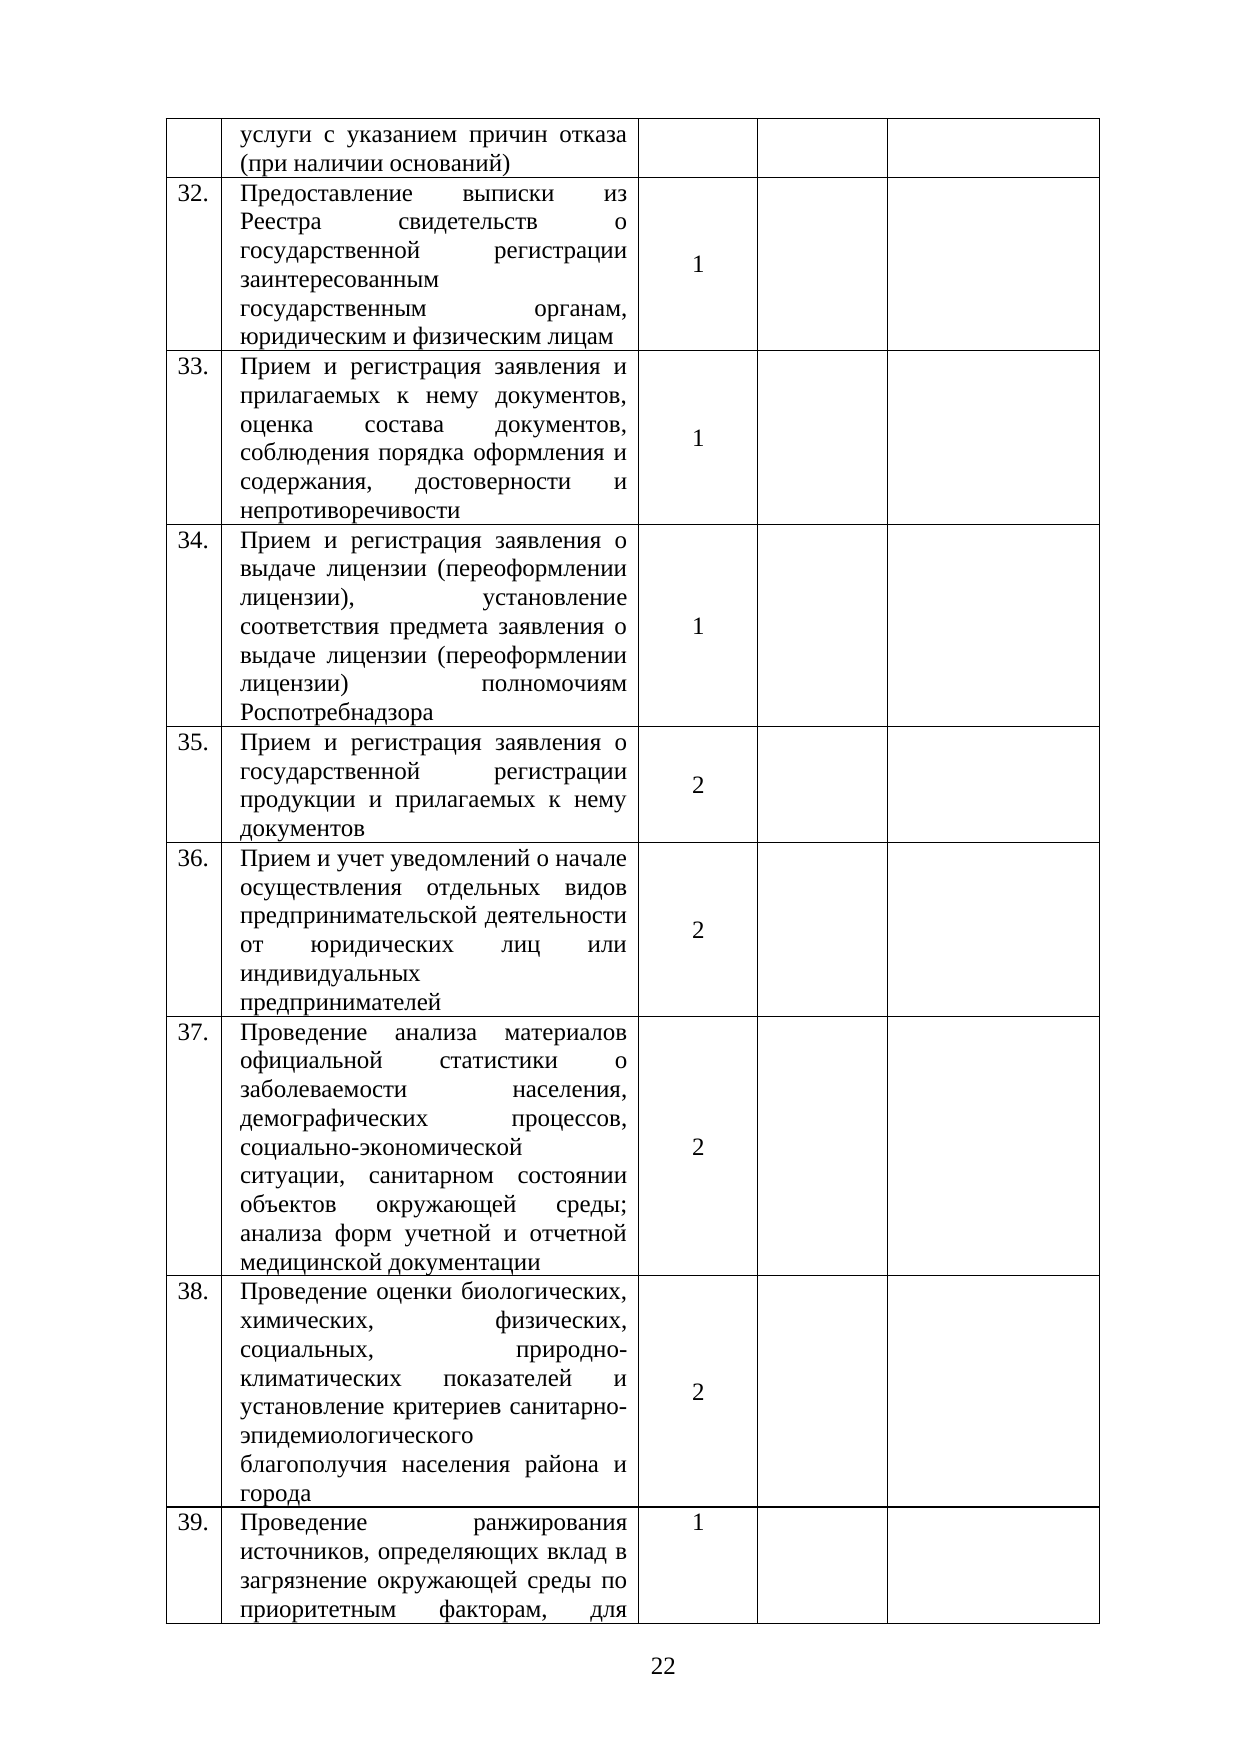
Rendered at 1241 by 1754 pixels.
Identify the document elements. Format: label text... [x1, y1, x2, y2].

table_cell [758, 525, 887, 726]
table_cell Проведение оценки биологических, химических, физических, социальных, природно-климатических показателей и установление критериев санитарно-эпидемиологического благополучия населения района и города [222, 1276, 638, 1506]
table_cell [758, 727, 887, 842]
table_cell [167, 178, 221, 350]
table_cell [758, 351, 887, 524]
table_cell [758, 178, 887, 350]
table_cell 1 [639, 119, 757, 177]
table_cell [167, 525, 221, 726]
table_cell [167, 1508, 221, 1622]
table_cell Проведение анализа материалов официальной статистики о заболеваемости населения, демографических процессов, социально-экономической ситуации, санитарном состоянии объектов окружающей среды; анализа форм учетной и отчетной медицинской документации [222, 1017, 638, 1275]
table_cell Прием и регистрация заявления о выдаче лицензии (переоформлении лицензии), установление соответствия предмета заявления о выдаче лицензии (переоформлении лицензии) полномочиям Роспотребнадзора [222, 525, 638, 726]
table_cell [758, 1508, 887, 1622]
table_cell [758, 119, 887, 177]
table_cell 2 [639, 1017, 757, 1275]
table_cell 2 [639, 727, 757, 842]
table_cell [167, 119, 221, 177]
table_cell Прием и регистрация заявления о государственной регистрации продукции и прилагаемых к нему документов [222, 727, 638, 842]
table_cell [888, 727, 1099, 842]
table_cell 1 [639, 1508, 757, 1622]
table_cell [222, 1508, 638, 1622]
table_cell [167, 727, 221, 842]
table_cell [888, 119, 1099, 177]
table_cell Прием и регистрация заявления и прилагаемых к нему документов, оценка состава документов, соблюдения порядка оформления и содержания, достоверности и непротиворечивости [222, 351, 638, 524]
table_cell 1 [639, 525, 757, 726]
table_cell [888, 1017, 1099, 1275]
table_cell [222, 119, 638, 177]
table_cell 2 [639, 1276, 757, 1506]
table_cell [167, 1276, 221, 1506]
table_cell [888, 1276, 1099, 1506]
table_cell [167, 351, 221, 524]
table_cell [758, 1017, 887, 1275]
table_cell [888, 1508, 1099, 1622]
table_cell Прием и учет уведомлений о начале осуществления отдельных видов предпринимательской деятельности от юридических лиц или индивидуальных предпринимателей [222, 843, 638, 1016]
table_cell [888, 843, 1099, 1016]
table_cell Предоставление выписки из Реестра свидетельств о государственной регистрации заинтересованным государственным органам, юридическим и физическим лицам [222, 178, 638, 350]
table_cell [167, 1017, 221, 1275]
table_cell [758, 1276, 887, 1506]
table_cell 1 [639, 178, 757, 350]
table_cell [888, 178, 1099, 350]
table_cell 1 [639, 351, 757, 524]
table_cell [167, 843, 221, 1016]
table_cell [758, 843, 887, 1016]
table_cell [888, 525, 1099, 726]
table_cell 2 [639, 843, 757, 1016]
table_cell [888, 351, 1099, 524]
